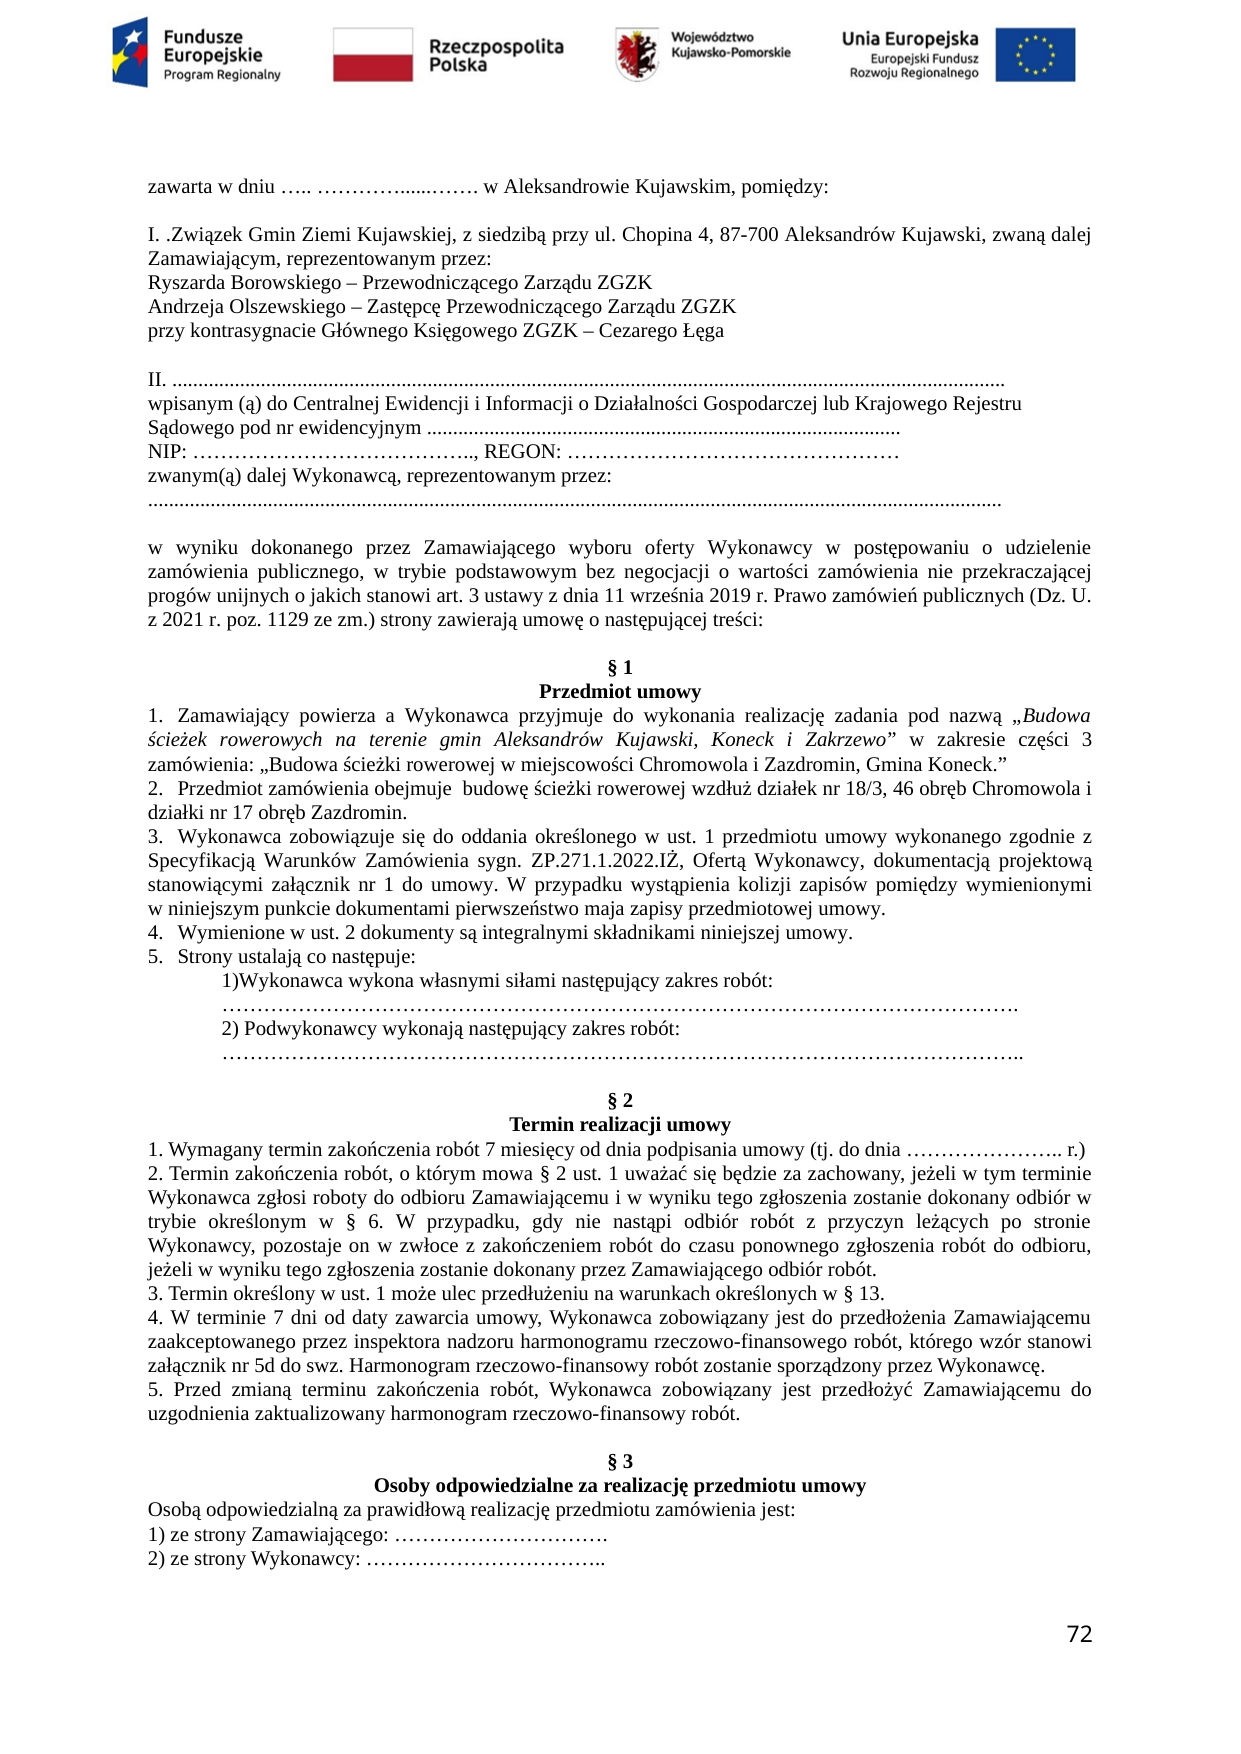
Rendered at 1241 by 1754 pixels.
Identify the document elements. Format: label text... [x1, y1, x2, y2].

text 1)Wykonawca wykona własnymi siłami następujący zakres robót: [148, 968, 1093, 992]
text 4. W terminie 7 dni od daty zawarcia umowy, Wykonawca zobowiązany jest do przedłożenia Zamawiającemu zaakceptowanego przez inspektora nadzoru harmonogramu rzeczowo-finansowego robót, którego wzór stanowi załącznik nr 5d do swz. Harmonogram rzeczowo-finansowy robót zostanie sporządzony przez Wykonawcę. [148, 1305, 1093, 1377]
text ……………………………………………………………………………………………………. [148, 992, 1093, 1016]
text Osobą odpowiedzialną za prawidłową realizację przedmiotu zamówienia jest: [148, 1497, 1093, 1521]
text w wyniku dokonanego przez Zamawiającego wyboru oferty Wykonawcy w postępowaniu o udzielenie zamówienia publicznego, w trybie podstawowym bez negocjacji o wartości zamówienia nie przekraczającej progów unijnych o jakich stanowi art. 3 ustawy z dnia 11 września 2019 r. Prawo zamówień publicznych (Dz. U. z 2021 r. poz. 1129 ze zm.) strony zawierają umowę o następującej treści: [148, 535, 1093, 631]
text zawarta w dniu ….. …………......……. w Aleksandrowie Kujawskim, pomiędzy: [148, 174, 1093, 198]
text 1) ze strony Zamawiającego: …………………………. [148, 1521, 1093, 1546]
text wpisanym (ą) do Centralnej Ewidencji i Informacji o Działalności Gospodarczej lub Krajowego Rejestru Sądowego pod nr ewidencyjnym ........................................................................................... [148, 391, 1093, 439]
text § 2 [148, 1088, 1093, 1112]
text NIP: ………………………………….., REGON: ………………………………………… [148, 439, 1093, 463]
list Przedmiot zamówienia obejmuje budowę ścieżki rowerowej wzdłuż działek nr 18/3, 46 obręb Chromowola i działki nr 17 obręb Zazdromin. [148, 776, 1093, 824]
text .................................................................................................................................................................... [148, 487, 1093, 511]
text I. .Związek Gmin Ziemi Kujawskiej, z siedzibą przy ul. Chopina 4, 87-700 Aleksandrów Kujawski, zwaną dalej Zamawiającym, reprezentowanym przez: [148, 222, 1093, 270]
text zwanym(ą) dalej Wykonawcą, reprezentowanym przez: [148, 463, 1093, 487]
text Andrzeja Olszewskiego – Zastępcę Przewodniczącego Zarządu ZGZK [148, 294, 1093, 318]
text 2) Podwykonawcy wykonają następujący zakres robót: [148, 1016, 1093, 1040]
list Strony ustalają co następuje: [148, 944, 1093, 968]
text 3. Termin określony w ust. 1 może ulec przedłużeniu na warunkach określonych w § 13. [148, 1281, 1093, 1305]
text § 1 [148, 655, 1093, 679]
picture [95, 0, 1093, 105]
list Wykonawca zobowiązuje się do oddania określonego w ust. 1 przedmiotu umowy wykonanego zgodnie z Specyfikacją Warunków Zamówienia sygn. ZP.271.1.2022.IŻ, Ofertą Wykonawcy, dokumentacją projektową stanowiącymi załącznik nr 1 do umowy. W przypadku wystąpienia kolizji zapisów pomiędzy wymienionymi w niniejszym punkcie dokumentami pierwszeństwo maja zapisy przedmiotowej umowy. [148, 824, 1093, 920]
text Ryszarda Borowskiego – Przewodniczącego Zarządu ZGZK [148, 270, 1093, 294]
text 2. Termin zakończenia robót, o którym mowa § 2 ust. 1 uważać się będzie za zachowany, jeżeli w tym terminie Wykonawca zgłosi roboty do odbioru Zamawiającemu i w wyniku tego zgłoszenia zostanie dokonany odbiór w trybie określonym w § 6. W przypadku, gdy nie nastąpi odbiór robót z przyczyn leżących po stronie Wykonawcy, pozostaje on w zwłoce z zakończeniem robót do czasu ponownego zgłoszenia robót do odbioru, jeżeli w wyniku tego zgłoszenia zostanie dokonany przez Zamawiającego odbiór robót. [148, 1161, 1093, 1281]
text II. ................................................................................................................................................................ [148, 366, 1093, 391]
text § 3 [148, 1449, 1093, 1473]
text Osoby odpowiedzialne za realizację przedmiotu umowy [148, 1473, 1093, 1497]
text …………………………………………………………………………………………………….. [148, 1040, 1093, 1064]
text 2) ze strony Wykonawcy: …………………………….. [148, 1546, 1093, 1569]
text Termin realizacji umowy [148, 1112, 1093, 1136]
text przy kontrasygnacie Głównego Księgowego ZGZK – Cezarego Łęga [148, 318, 1093, 342]
text Przedmiot umowy [148, 679, 1093, 703]
text 1. Wymagany termin zakończenia robót 7 miesięcy od dnia podpisania umowy (tj. do dnia ………………….. r.) [148, 1136, 1093, 1161]
text 5. Przed zmianą terminu zakończenia robót, Wykonawca zobowiązany jest przedłożyć Zamawiającemu do uzgodnienia zaktualizowany harmonogram rzeczowo-finansowy robót. [148, 1377, 1093, 1425]
list Wymienione w ust. 2 dokumenty są integralnymi składnikami niniejszej umowy. [148, 920, 1093, 944]
list Zamawiający powierza a Wykonawca przyjmuje do wykonania realizację zadania pod nazwą „Budowa ścieżek rowerowych na terenie gmin Aleksandrów Kujawski, Koneck i Zakrzewo” w zakresie części 3 zamówienia: „Budowa ścieżki rowerowej w miejscowości Chromowola i Zazdromin, Gmina Koneck.” [148, 703, 1093, 776]
